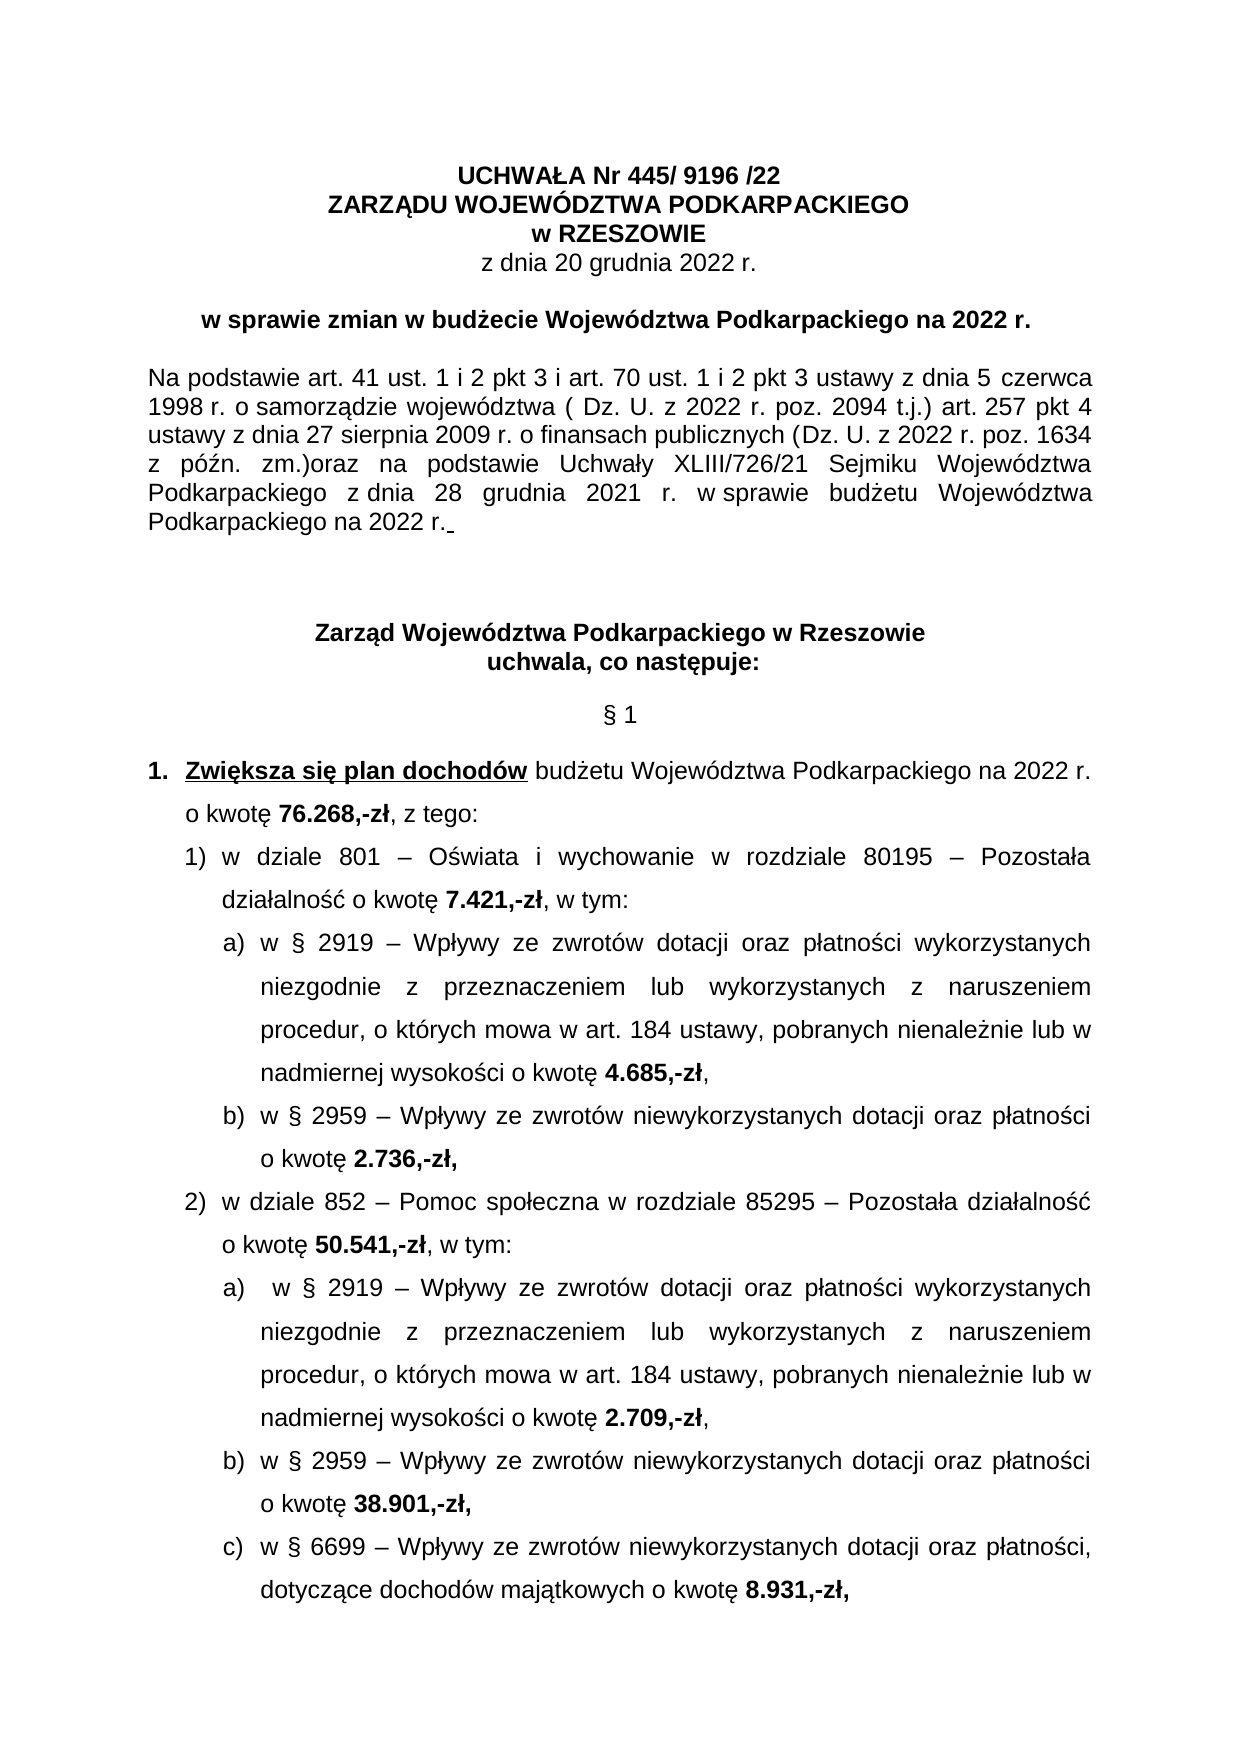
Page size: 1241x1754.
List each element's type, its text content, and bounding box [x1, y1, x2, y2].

text Zarząd Województwa Podkarpackiego w Rzeszowie [148, 618, 1092, 646]
list w dziale 852 – Pomoc społeczna w rozdziale 85295 – Pozostała działalność o kwotę 50.541,-zł, w tym: [184, 1187, 1092, 1259]
list Zwiększa się plan dochodów budżetu Województwa Podkarpackiego na 2022 r. o kwotę 76.268,-zł, z tego: [148, 756, 1092, 828]
text w sprawie zmian w budżecie Województwa Podkarpackiego na 2022 r. [129, 305, 1104, 334]
list w dziale 801 – Oświata i wychowanie w rozdziale 80195 – Pozostała działalność o kwotę 7.421,-zł, w tym: [184, 842, 1092, 914]
text Na podstawie art. 41 ust. 1 i 2 pkt 3 i art. 70 ust. 1 i 2 pkt 3 ustawy z dnia 5 czerwca 1998 r. o samorządzie województwa ( Dz. U. z 2022 r. poz. 2094 t.j.) art. 257 pkt 4 ustawy z dnia 27 sierpnia 2009 r. o finansach publicznych (Dz. U. z 2022 r. poz. 1634 z późn. zm.)oraz na podstawie Uchwały XLIII/726/21 Sejmiku Województwa Podkarpackiego z dnia 28 grudnia 2021 r. w sprawie budżetu Województwa Podkarpackiego na 2022 r. [148, 363, 1092, 535]
text § 1 [148, 700, 1092, 729]
text uchwala, co następuje: [148, 646, 1092, 675]
list w § 2919 – Wpływy ze zwrotów dotacji oraz płatności wykorzystanych niezgodnie z przeznaczeniem lub wykorzystanych z naruszeniem procedur, o których mowa w art. 184 ustawy, pobranych nienależnie lub w nadmiernej wysokości o kwotę 2.709,-zł, [223, 1273, 1092, 1431]
list w § 6699 – Wpływy ze zwrotów niewykorzystanych dotacji oraz płatności, dotyczące dochodów majątkowych o kwotę 8.931,-zł, [223, 1532, 1092, 1604]
list w § 2959 – Wpływy ze zwrotów niewykorzystanych dotacji oraz płatności o kwotę 38.901,-zł, [223, 1446, 1092, 1518]
list w § 2959 – Wpływy ze zwrotów niewykorzystanych dotacji oraz płatności o kwotę 2.736,-zł, [223, 1101, 1092, 1173]
list w § 2919 – Wpływy ze zwrotów dotacji oraz płatności wykorzystanych niezgodnie z przeznaczeniem lub wykorzystanych z naruszeniem procedur, o których mowa w art. 184 ustawy, pobranych nienależnie lub w nadmiernej wysokości o kwotę 4.685,-zł, [223, 928, 1092, 1086]
